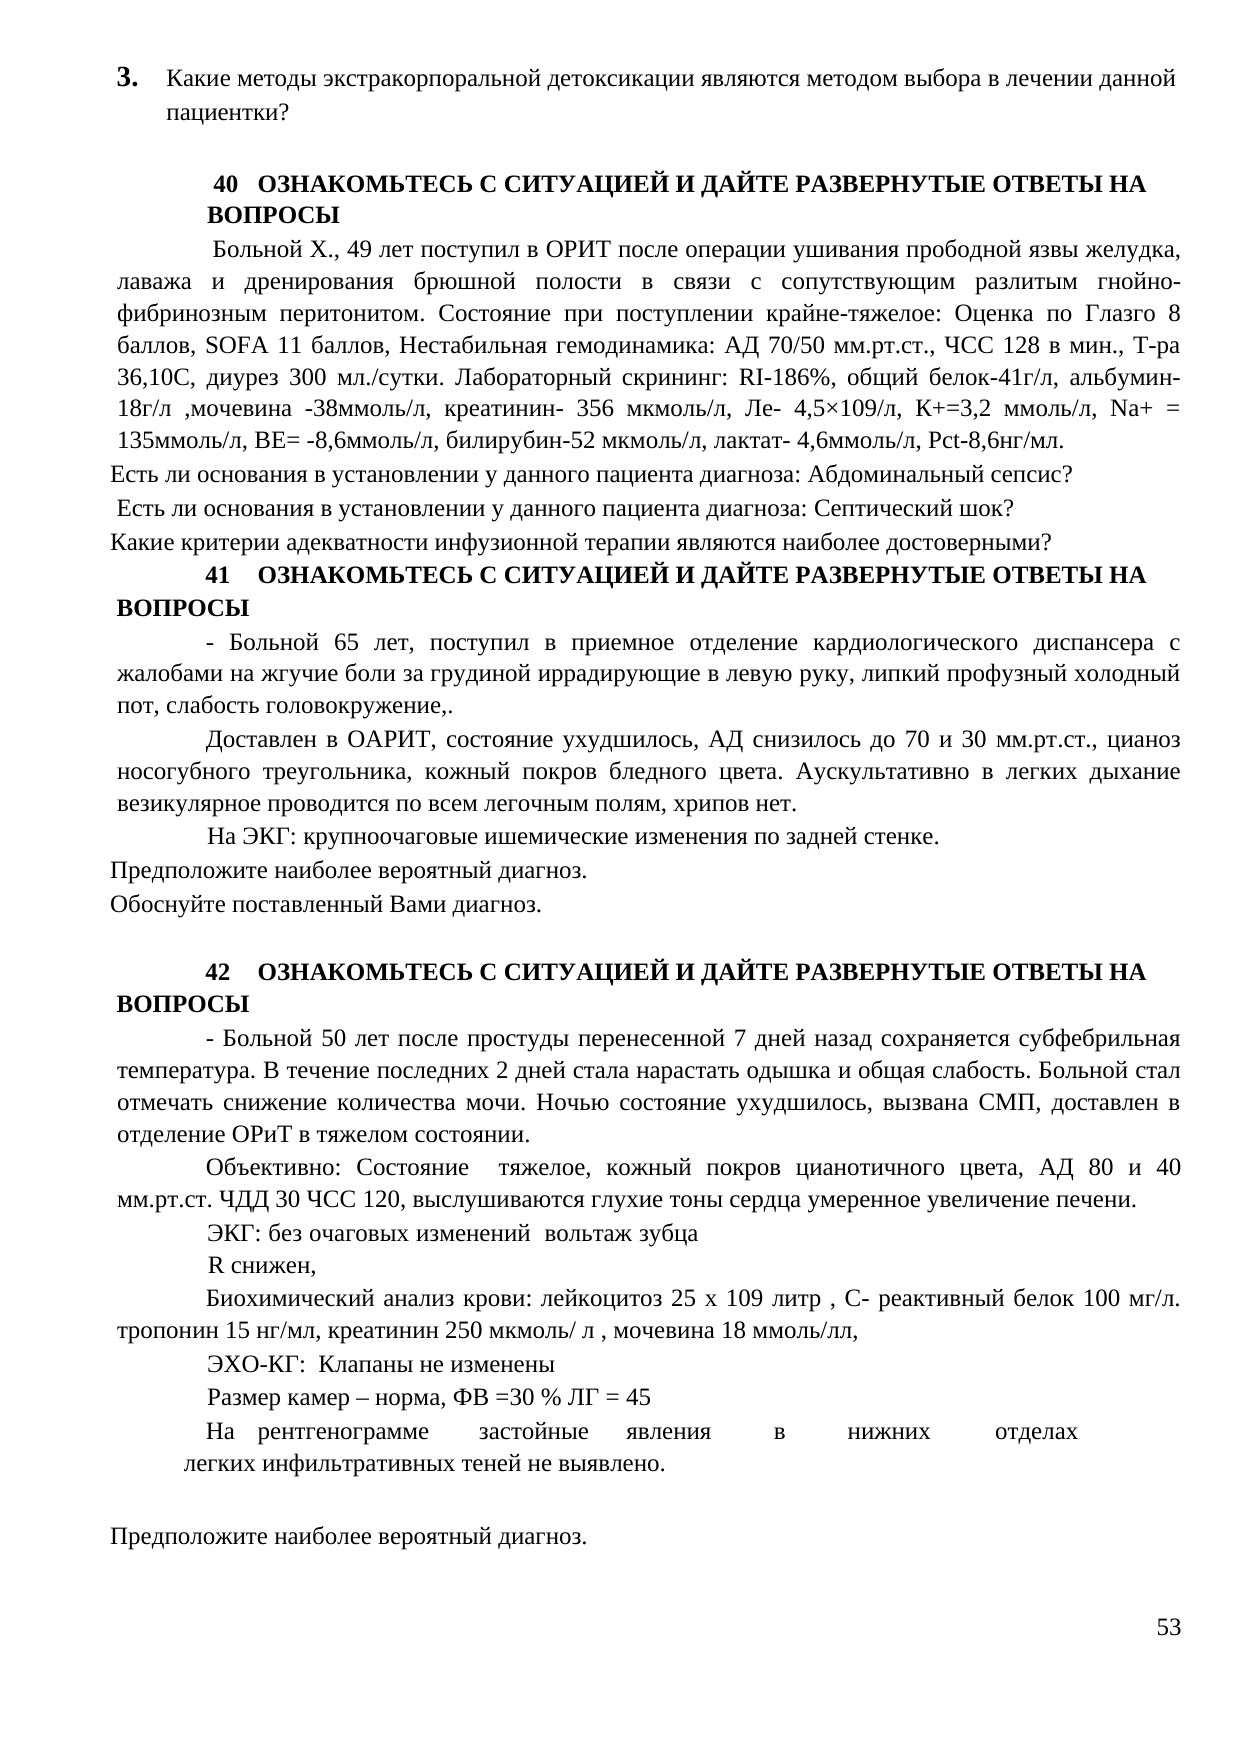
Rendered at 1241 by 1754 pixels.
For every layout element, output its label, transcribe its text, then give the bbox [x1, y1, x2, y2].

text - Больной 50 лет после простуды перенесенной 7 дней назад сохраняется субфебрильная температура. В течение последних 2 дней стала нарастать одышка и общая слабость. Больной стал отмечать снижение количества мочи. Ночью состояние ухудшилось, вызвана СМП, доставлен в отделение ОРиТ в тяжелом состоянии. [117, 1023, 1182, 1147]
text Предположите наиболее вероятный диагноз. [110, 855, 1188, 884]
text На рентгенограмме застойные явления в нижних отделах легких инфильтративных теней не выявлено. [117, 1416, 1182, 1477]
text Есть ли основания в установлении у данного пациента диагноза: Абдоминальный сепсис? [110, 459, 1188, 488]
text Объективно: Состояние тяжелое, кожный покров цианотичного цвета, АД 80 и 40 мм.рт.ст. ЧДД 30 ЧСС 120, выслушиваются глухие тоны сердца умеренное увеличение печени. [117, 1152, 1182, 1213]
list Какие методы экстракорпоральной детоксикации являются методом выбора в лечении данной пациентки? [116, 59, 1188, 125]
text Биохимический анализ крови: лейкоцитоз 25 х 109 литр , С- реактивный белок 100 мг/л. тропонин 15 нг/мл, креатинин 250 мкмоль/ л , мочевина 18 ммоль/лл, [117, 1283, 1182, 1344]
text 42 ОЗНАКОМЬТЕСЬ С СИТУАЦИЕЙ И ДАЙТЕ РАЗВЕРНУТЫЕ ОТВЕТЫ НА ВОПРОСЫ [116, 957, 1188, 1018]
text Доставлен в ОАРИТ, состояние ухудшилось, АД снизилось до 70 и 30 мм.рт.ст., цианоз носогубного треугольника, кожный покров бледного цвета. Аускультативно в легких дыхание везикулярное проводится по всем легочным полям, хрипов нет. [117, 724, 1182, 817]
text 40 ОЗНАКОМЬТЕСЬ С СИТУАЦИЕЙ И ДАЙТЕ РАЗВЕРНУТЫЕ ОТВЕТЫ НА ВОПРОСЫ [207, 169, 1188, 229]
text ЭКГ: без очаговых изменений вольтаж зубца R снижен, [207, 1218, 699, 1278]
text На ЭКГ: крупноочаговые ишемические изменения по задней стенке. [207, 821, 1182, 850]
text Какие критерии адекватности инфузионной терапии являются наиболее достоверными? [110, 527, 1182, 556]
text Больной Х., 49 лет поступил в ОРИТ после операции ушивания прободной язвы желудка, лаважа и дренирования брюшной полости в связи с сопутствующим разлитым гнойно-фибринозным перитонитом. Состояние при поступлении крайне-тяжелое: Оценка по Глазго 8 баллов, SOFA 11 баллов, Нестабильная гемодинамика: АД 70/50 мм.рт.ст., ЧСС 128 в мин., Т-ра 36,10С, диурез 300 мл./сутки. Лабораторный скрининг: RI-186%, общий белок-41г/л, альбумин- 18г/л ,мочевина -38ммоль/л, креатинин- 356 мкмоль/л, Ле- 4,5×109/л, К+=3,2 ммоль/л, Na+ = 135ммоль/л, BE= -8,6ммоль/л, билирубин-52 мкмоль/л, лактат- 4,6ммоль/л, Pct-8,6нг/мл. [117, 234, 1182, 454]
text Предположите наиболее вероятный диагноз. [110, 1521, 1053, 1550]
text 41 ОЗНАКОМЬТЕСЬ С СИТУАЦИЕЙ И ДАЙТЕ РАЗВЕРНУТЫЕ ОТВЕТЫ НА ВОПРОСЫ [116, 560, 1188, 622]
text Есть ли основания в установлении у данного пациента диагноза: Септический шок? [116, 493, 1188, 522]
text Обоснуйте поставленный Вами диагноз. [110, 889, 1188, 918]
text ЭХО-КГ: Клапаны не изменены [207, 1349, 1182, 1378]
text Размер камер – норма, ФВ =30 % ЛГ = 45 [207, 1382, 1182, 1411]
text - Больной 65 лет, поступил в приемное отделение кардиологического диспансера с жалобами на жгучие боли за грудиной иррадирующие в левую руку, липкий профузный холодный пот, слабость головокружение,. [117, 627, 1182, 719]
